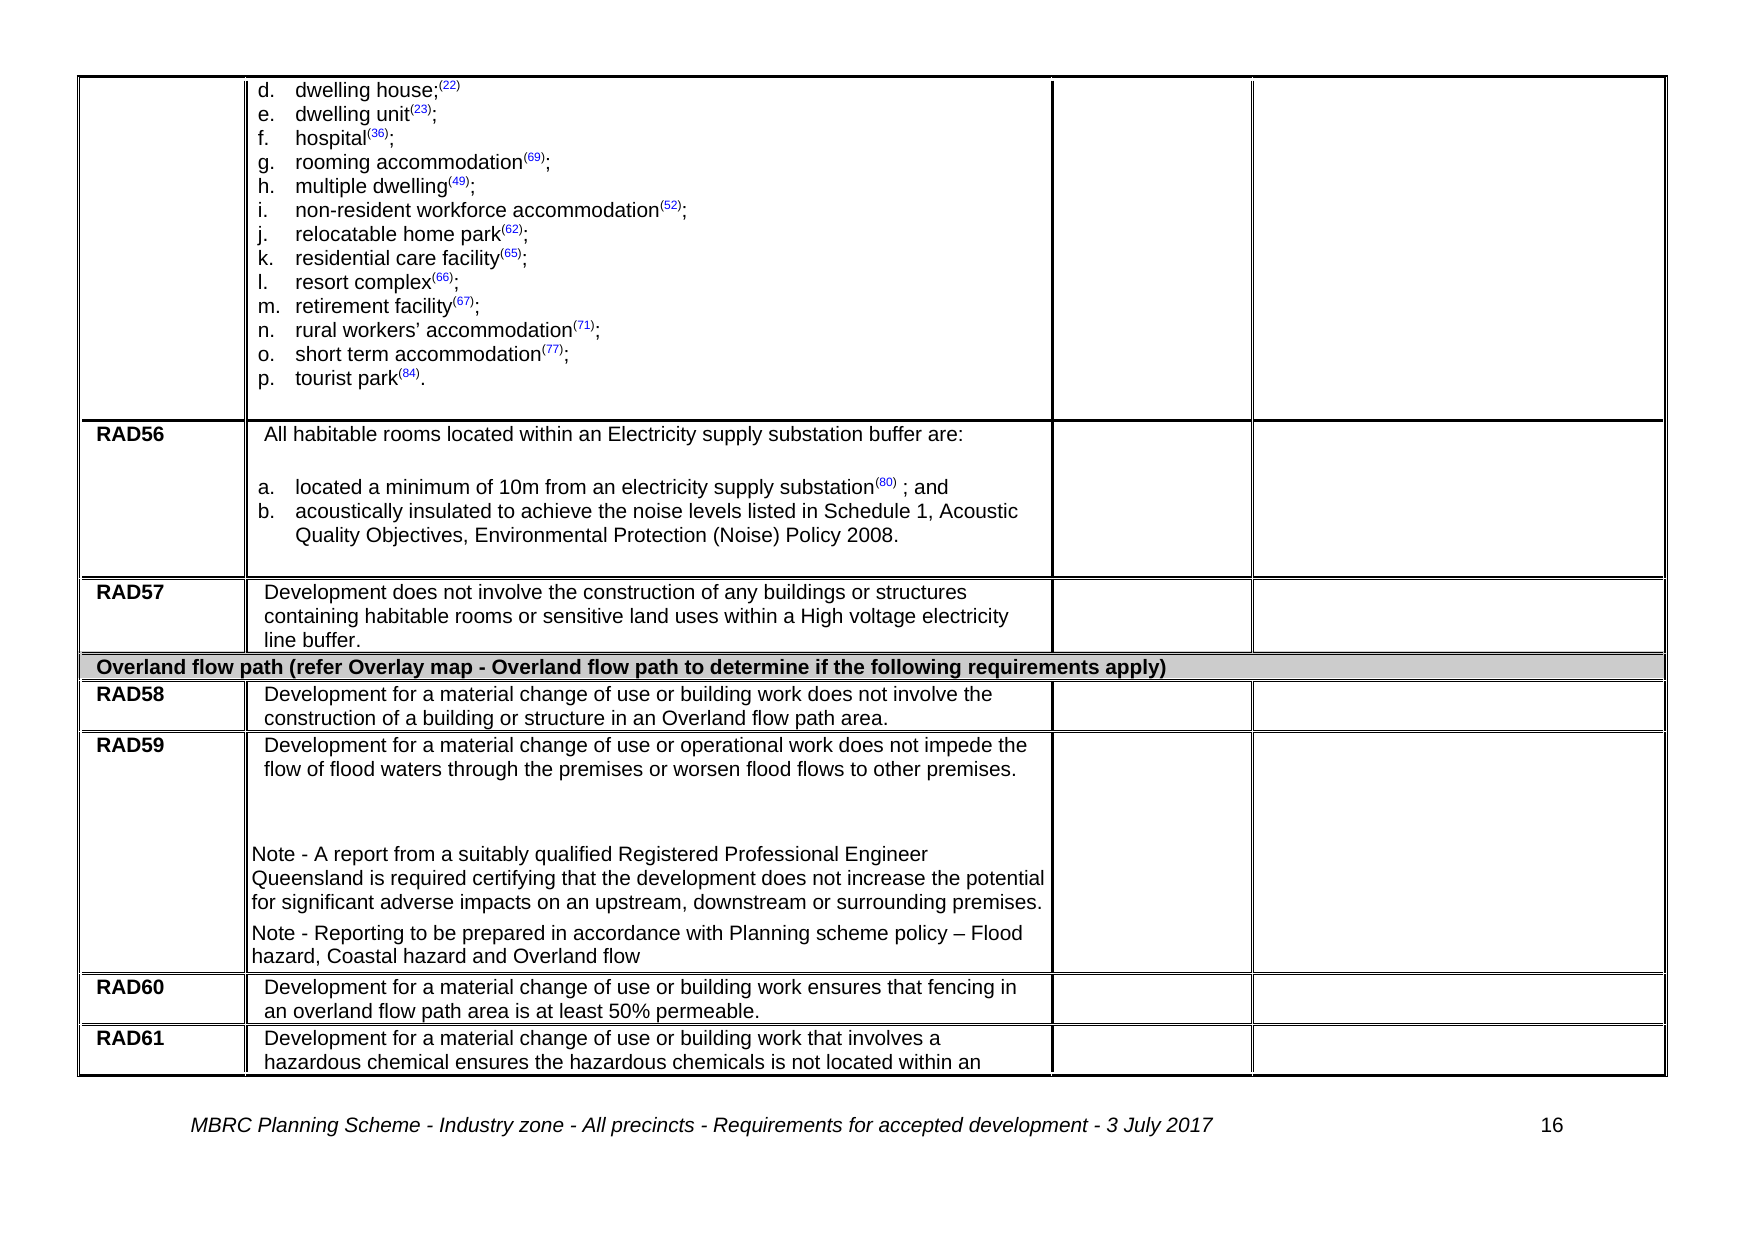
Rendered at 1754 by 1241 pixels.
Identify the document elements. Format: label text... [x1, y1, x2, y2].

table_cell [1054, 975, 1251, 1023]
table_cell [1054, 733, 1251, 972]
table_cell [1054, 422, 1251, 576]
table_cell [1254, 419, 1664, 576]
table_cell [246, 1026, 1052, 1074]
table_cell [1052, 78, 1252, 419]
table_cell [1253, 972, 1666, 1023]
table_cell [1253, 1023, 1666, 1074]
table_cell RAD59 [78, 730, 246, 972]
table_cell All habitable rooms located within an Electricity supply substation buffer are: located a minimum of 10m from an electricity supply substation(80) ; and acoustically insulated to achieve the noise levels listed in Schedule 1, Acoustic Quality Objectives, Environmental Protection (Noise) Policy 2008. [248, 422, 1051, 576]
table_cell [1054, 682, 1251, 730]
table_cell RAD55 [80, 77, 246, 419]
table_cell [1254, 679, 1665, 730]
table_cell [1253, 730, 1666, 972]
table_cell [1254, 576, 1665, 651]
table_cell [246, 77, 1052, 419]
table_cell RAD56 [80, 419, 244, 576]
table_cell Overland flow path (refer Overlay map - Overland flow path to determine if the following requirements apply) [80, 651, 1665, 678]
table_cell Development for a material change of use or building work does not involve the construction of a building or structure in an Overland flow path area. [248, 682, 1051, 730]
table_cell Development does not involve the construction of any buildings or structures containing habitable rooms or sensitive land uses within a High voltage electricity line buffer. [248, 580, 1051, 651]
table_cell RAD61 [78, 1023, 246, 1074]
table_cell RAD58 [80, 679, 244, 730]
table_cell [1253, 78, 1664, 419]
table_cell [1054, 580, 1251, 651]
table_cell RAD60 [78, 972, 246, 1023]
table_cell RAD57 [80, 576, 244, 651]
table_cell Development for a material change of use or operational work does not impede the flow of flood waters through the premises or worsen flood flows to other premises. [248, 733, 1051, 972]
table_cell [1052, 1026, 1252, 1074]
table_cell Development for a material change of use or building work ensures that fencing in an overland flow path area is at least 50% permeable. [248, 975, 1051, 1023]
